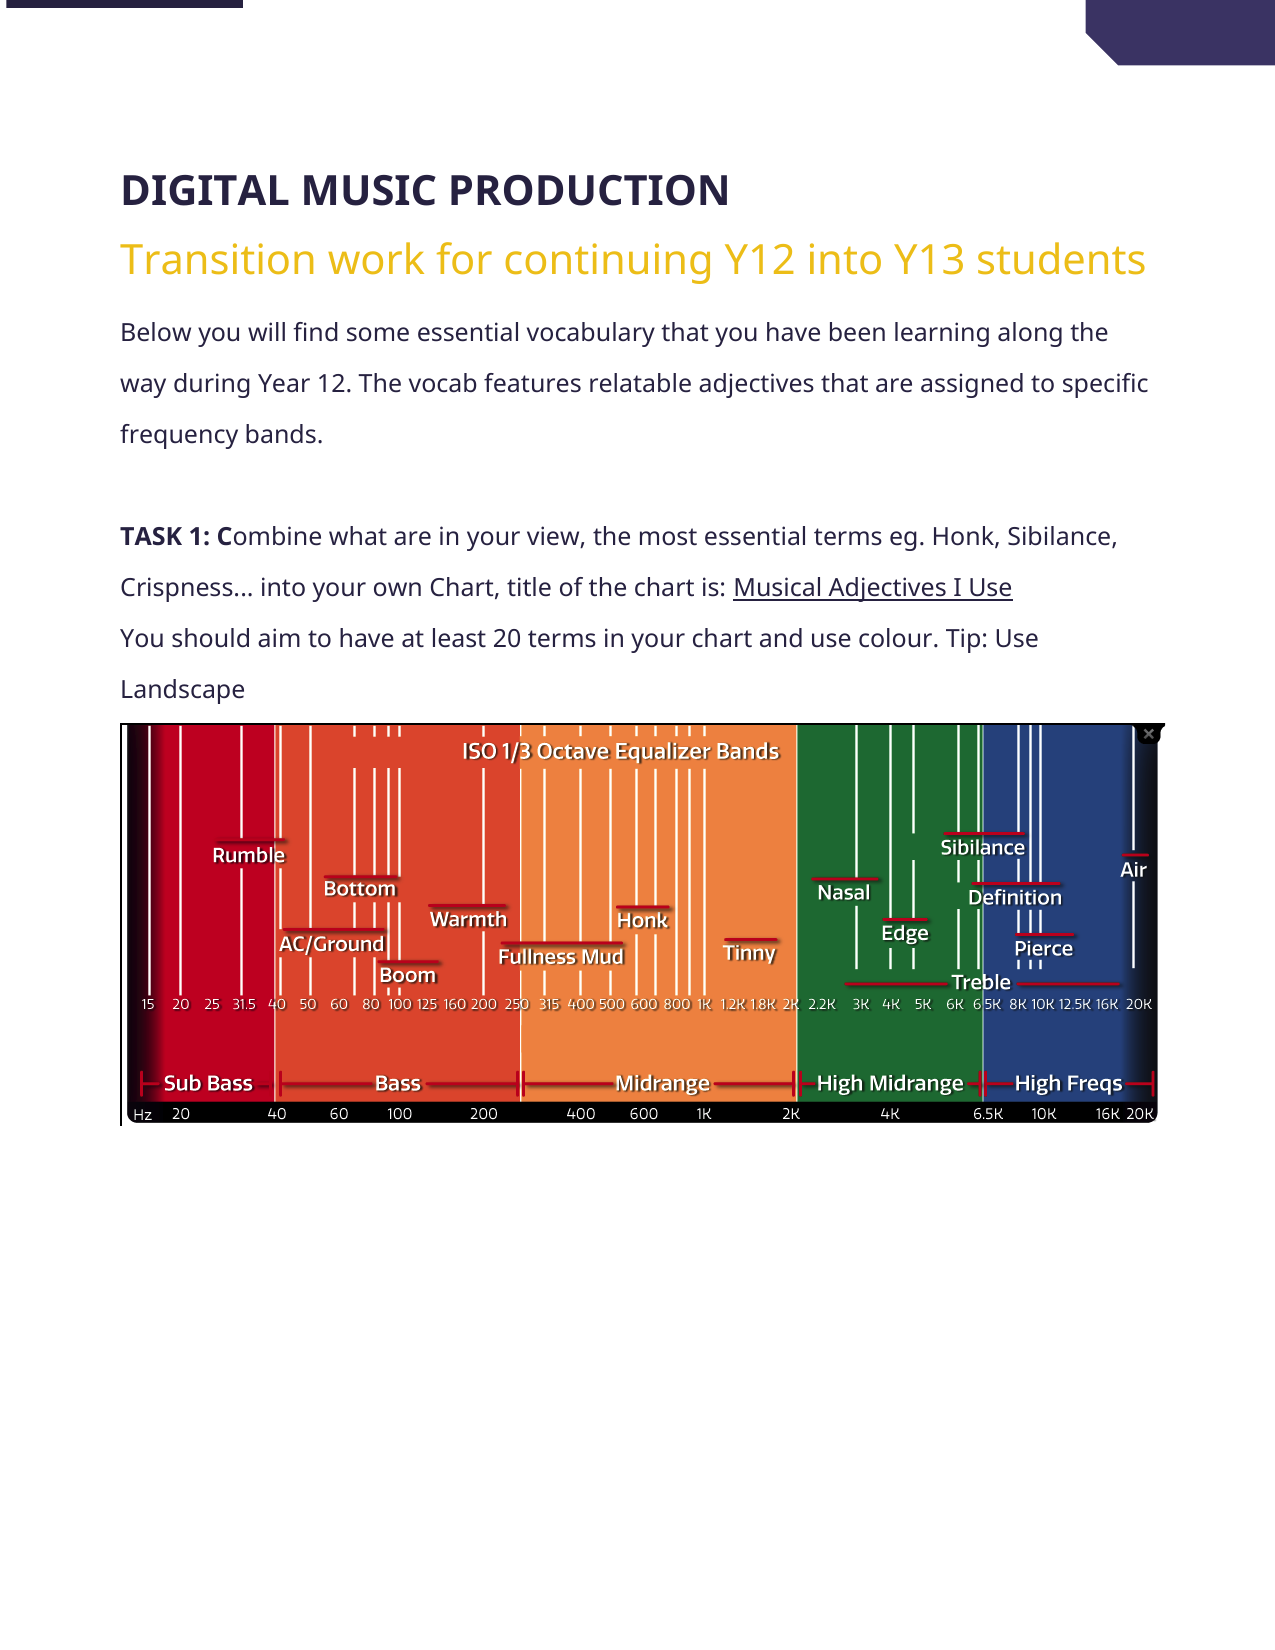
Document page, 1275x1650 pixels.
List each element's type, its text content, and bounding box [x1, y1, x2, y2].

text You should aim to have at least 20 terms in your chart and use colour. Tip: Use Landscape [120, 621, 1155, 706]
text Below you will find some essential vocabulary that you have been learning along the way during Year 12. The vocab features relatable adjectives that are assigned to specific frequency bands. [120, 315, 1155, 451]
picture [120, 723, 1166, 1126]
subtitle Transition work for continuing Y12 into Y13 students [120, 230, 1155, 286]
subtitle DIGITAL MUSIC PRODUCTION [120, 160, 1155, 217]
text TASK 1: Combine what are in your view, the most essential terms eg. Honk, Sibilance, Crispness... into your own Chart, title of the chart is: Musical Adjectives I Use [120, 519, 1155, 604]
